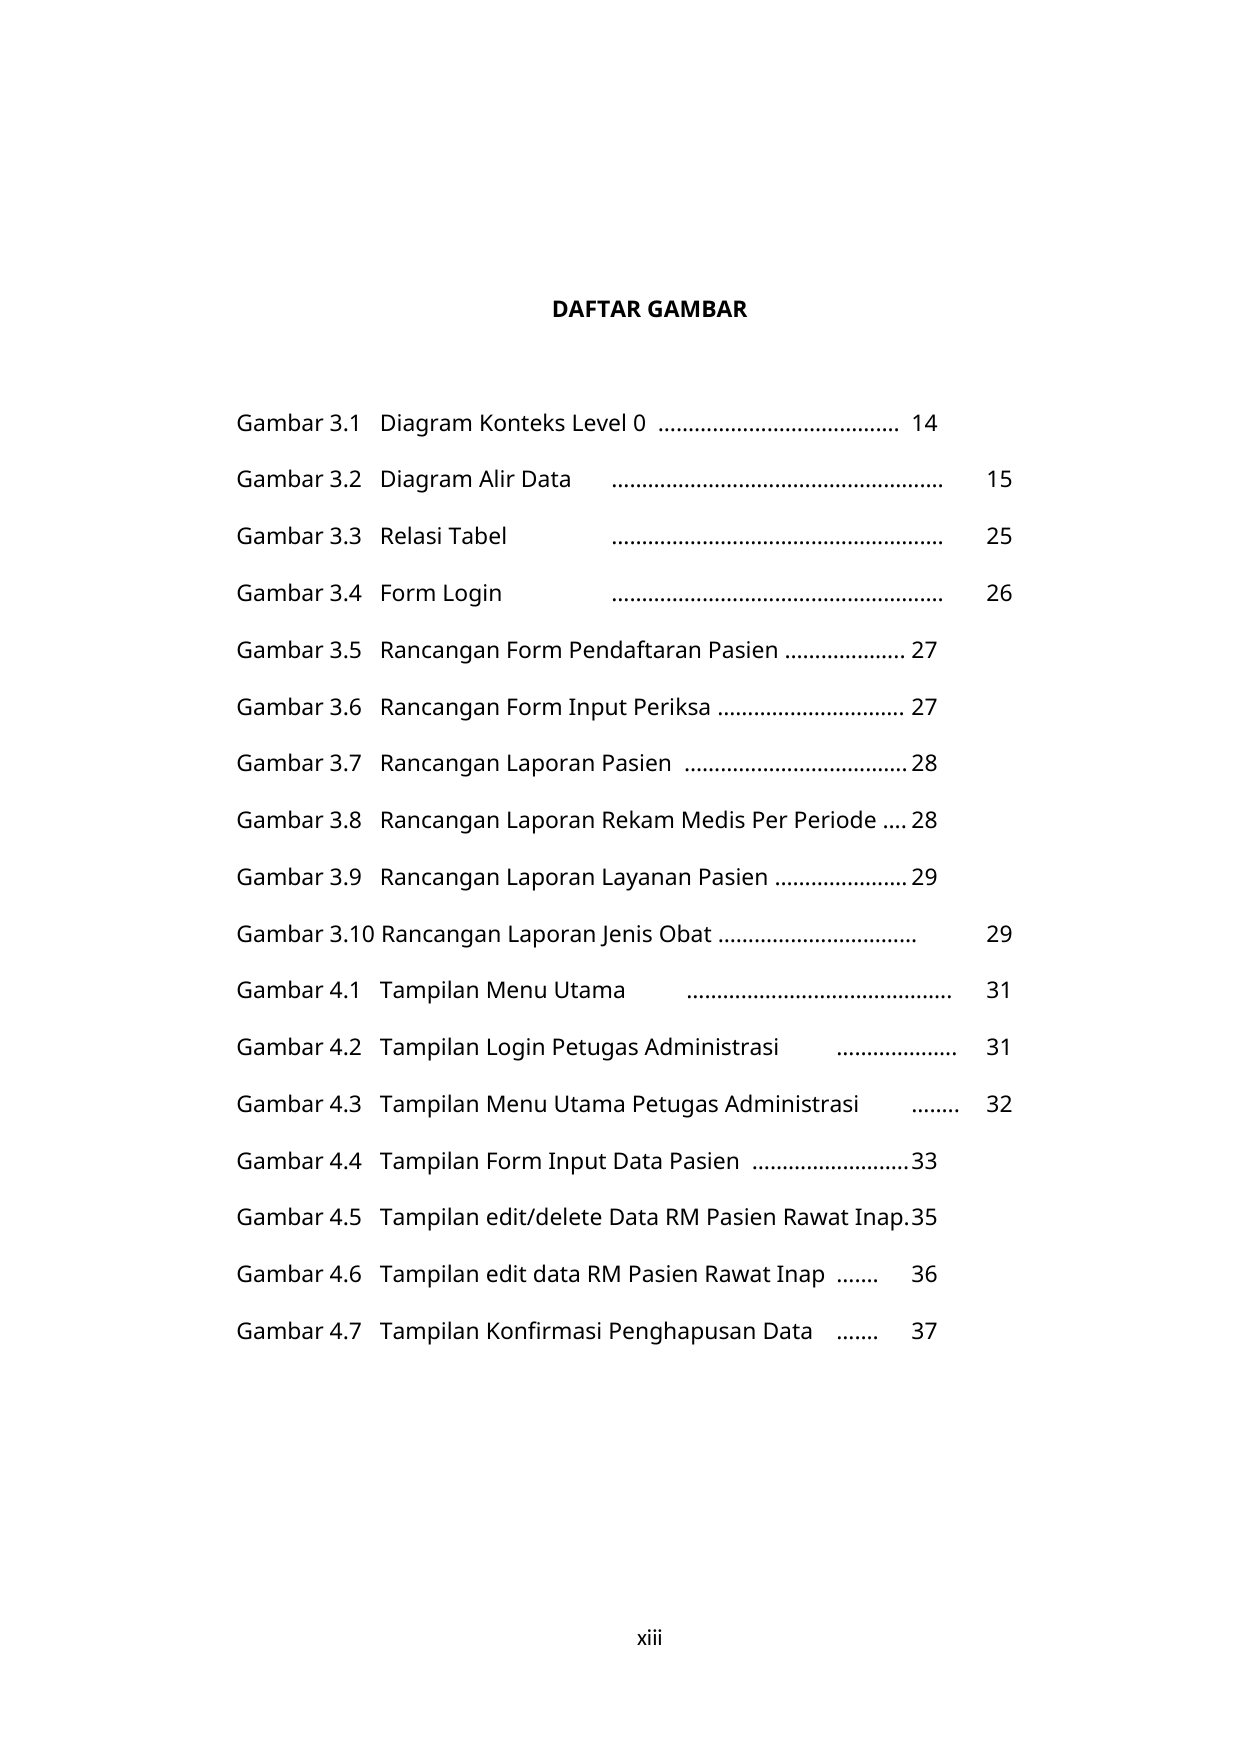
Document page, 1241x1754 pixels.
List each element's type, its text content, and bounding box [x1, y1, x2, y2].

text Gambar 3.7 Rancangan Laporan Pasien ………………………………. 28 [236, 747, 1063, 778]
text Gambar 3.2 Diagram Alir Data ………………………………………………. 15 [236, 463, 1063, 494]
text Gambar 4.7 Tampilan Konfirmasi Penghapusan Data ……. 37 [236, 1315, 1063, 1346]
text Gambar 4.2 Tampilan Login Petugas Administrasi ……………….. 31 [236, 1031, 1063, 1062]
text Gambar 3.8 Rancangan Laporan Rekam Medis Per Periode …. 28 [236, 804, 1063, 835]
text Gambar 3.9 Rancangan Laporan Layanan Pasien …………………. 29 [236, 861, 1063, 892]
text Gambar 3.4 Form Login ………………………………………………. 26 [236, 577, 1063, 608]
text Gambar 3.5 Rancangan Form Pendaftaran Pasien ……………….. 27 [236, 634, 1063, 665]
text Gambar 3.1 Diagram Konteks Level 0 …………………………………. 14 [236, 407, 1063, 438]
text Gambar 4.4 Tampilan Form Input Data Pasien …………………….. 33 [236, 1144, 1063, 1176]
text Gambar 4.1 Tampilan Menu Utama …………………………………….. 31 [236, 974, 1063, 1006]
text DAFTAR GAMBAR [236, 293, 1063, 324]
text Gambar 3.10 Rancangan Laporan Jenis Obat …………………………… 29 [236, 917, 1063, 949]
text Gambar 4.6 Tampilan edit data RM Pasien Rawat Inap ……. 36 [236, 1258, 1063, 1289]
text Gambar 3.6 Rancangan Form Input Periksa …………………………. 27 [236, 690, 1063, 722]
text Gambar 3.3 Relasi Tabel ………………………………………………. 25 [236, 520, 1063, 551]
text Gambar 4.5 Tampilan edit/delete Data RM Pasien Rawat Inap. 35 [236, 1201, 1063, 1233]
text Gambar 4.3 Tampilan Menu Utama Petugas Administrasi …….. 32 [236, 1088, 1063, 1119]
